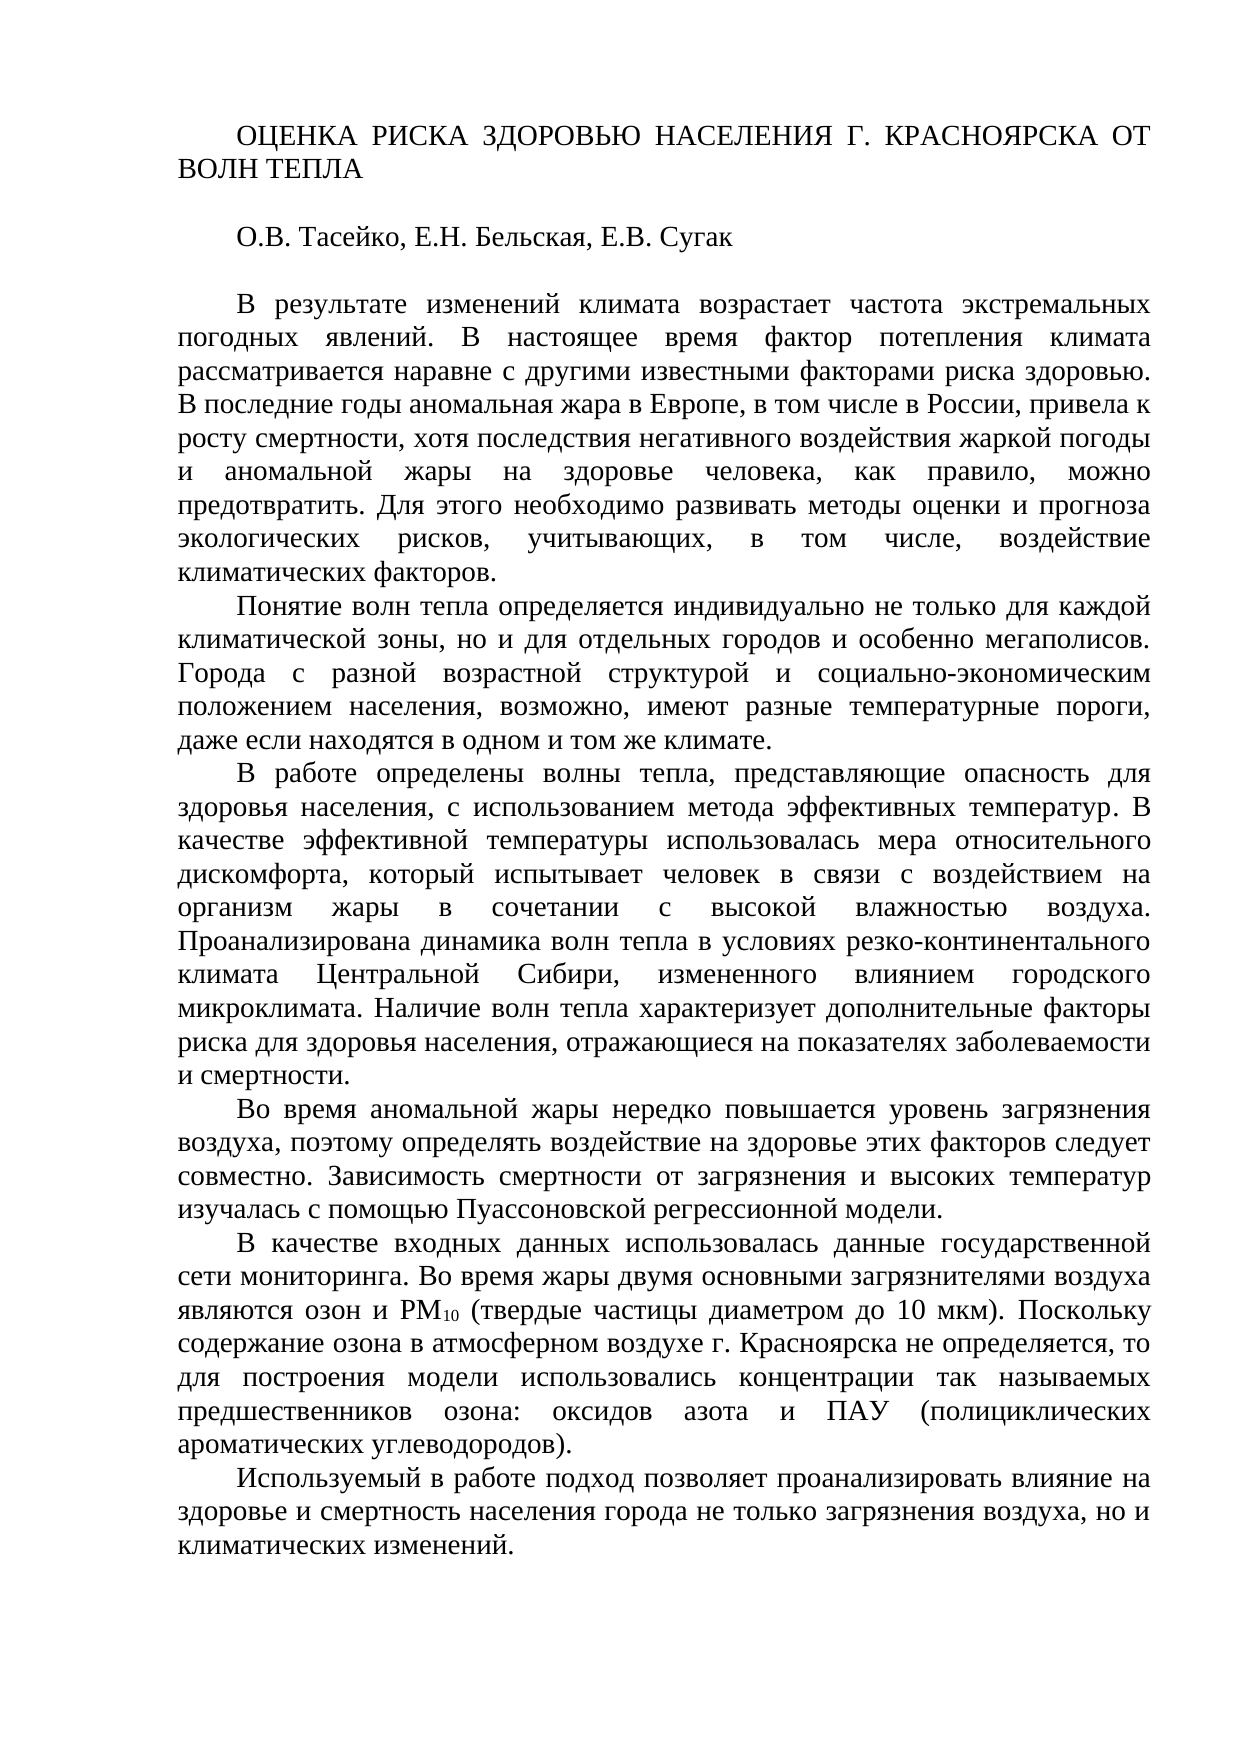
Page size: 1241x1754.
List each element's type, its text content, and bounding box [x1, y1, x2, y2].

text О.В. Тасейко, Е.Н. Бельская, Е.В. Сугак [177, 219, 1152, 252]
text Используемый в работе подход позволяет проанализировать влияние на здоровье и смертность населения города не только загрязнения воздуха, но и климатических изменений. [177, 1460, 1152, 1560]
text Понятие волн тепла определяется индивидуально не только для каждой климатической зоны, но и для отдельных городов и особенно мегаполисов. Города с разной возрастной структурой и социально-экономическим положением населения, возможно, имеют разные температурные пороги, даже если находятся в одном и том же климате. [177, 588, 1152, 755]
text Во время аномальной жары нередко повышается уровень загрязнения воздуха, поэтому определять воздействие на здоровье этих факторов следует совместно. Зависимость смертности от загрязнения и высоких температур изучалась с помощью Пуассоновской регрессионной модели. [177, 1091, 1152, 1225]
text В работе определены волны тепла, представляющие опасность для здоровья населения, с использованием метода эффективных температур. В качестве эффективной температуры использовалась мера относительного дискомфорта, который испытывает человек в связи с воздействием на организм жары в сочетании с высокой влажностью воздуха. Проанализирована динамика волн тепла в условиях резко-континентального климата Центральной Сибири, измененного влиянием городского микроклимата. Наличие волн тепла характеризует дополнительные факторы риска для здоровья населения, отражающиеся на показателях заболеваемости и смертности. [177, 755, 1152, 1091]
text В результате изменений климата возрастает частота экстремальных погодных явлений. В настоящее время фактор потепления климата рассматривается наравне с другими известными факторами риска здоровью. В последние годы аномальная жара в Европе, в том числе в России, привела к росту смертности, хотя последствия негативного воздействия жаркой погоды и аномальной жары на здоровье человека, как правило, можно предотвратить. Для этого необходимо развивать методы оценки и прогноза экологических рисков, учитывающих, в том числе, воздействие климатических факторов. [177, 286, 1152, 588]
text ОЦЕНКА РИСКА ЗДОРОВЬЮ НАСЕЛЕНИЯ Г. КРАСНОЯРСКА ОТ ВОЛН ТЕПЛА [177, 118, 1152, 185]
text В качестве входных данных использовалась данные государственной сети мониторинга. Во время жары двумя основными загрязнителями воздуха являются озон и PM10 (твердые частицы диаметром до 10 мкм). Поскольку содержание озона в атмосферном воздухе г. Красноярска не определяется, то для построения модели использовались концентрации так называемых предшественников озона: оксидов азота и ПАУ (полициклических ароматических углеводородов). [177, 1225, 1152, 1460]
